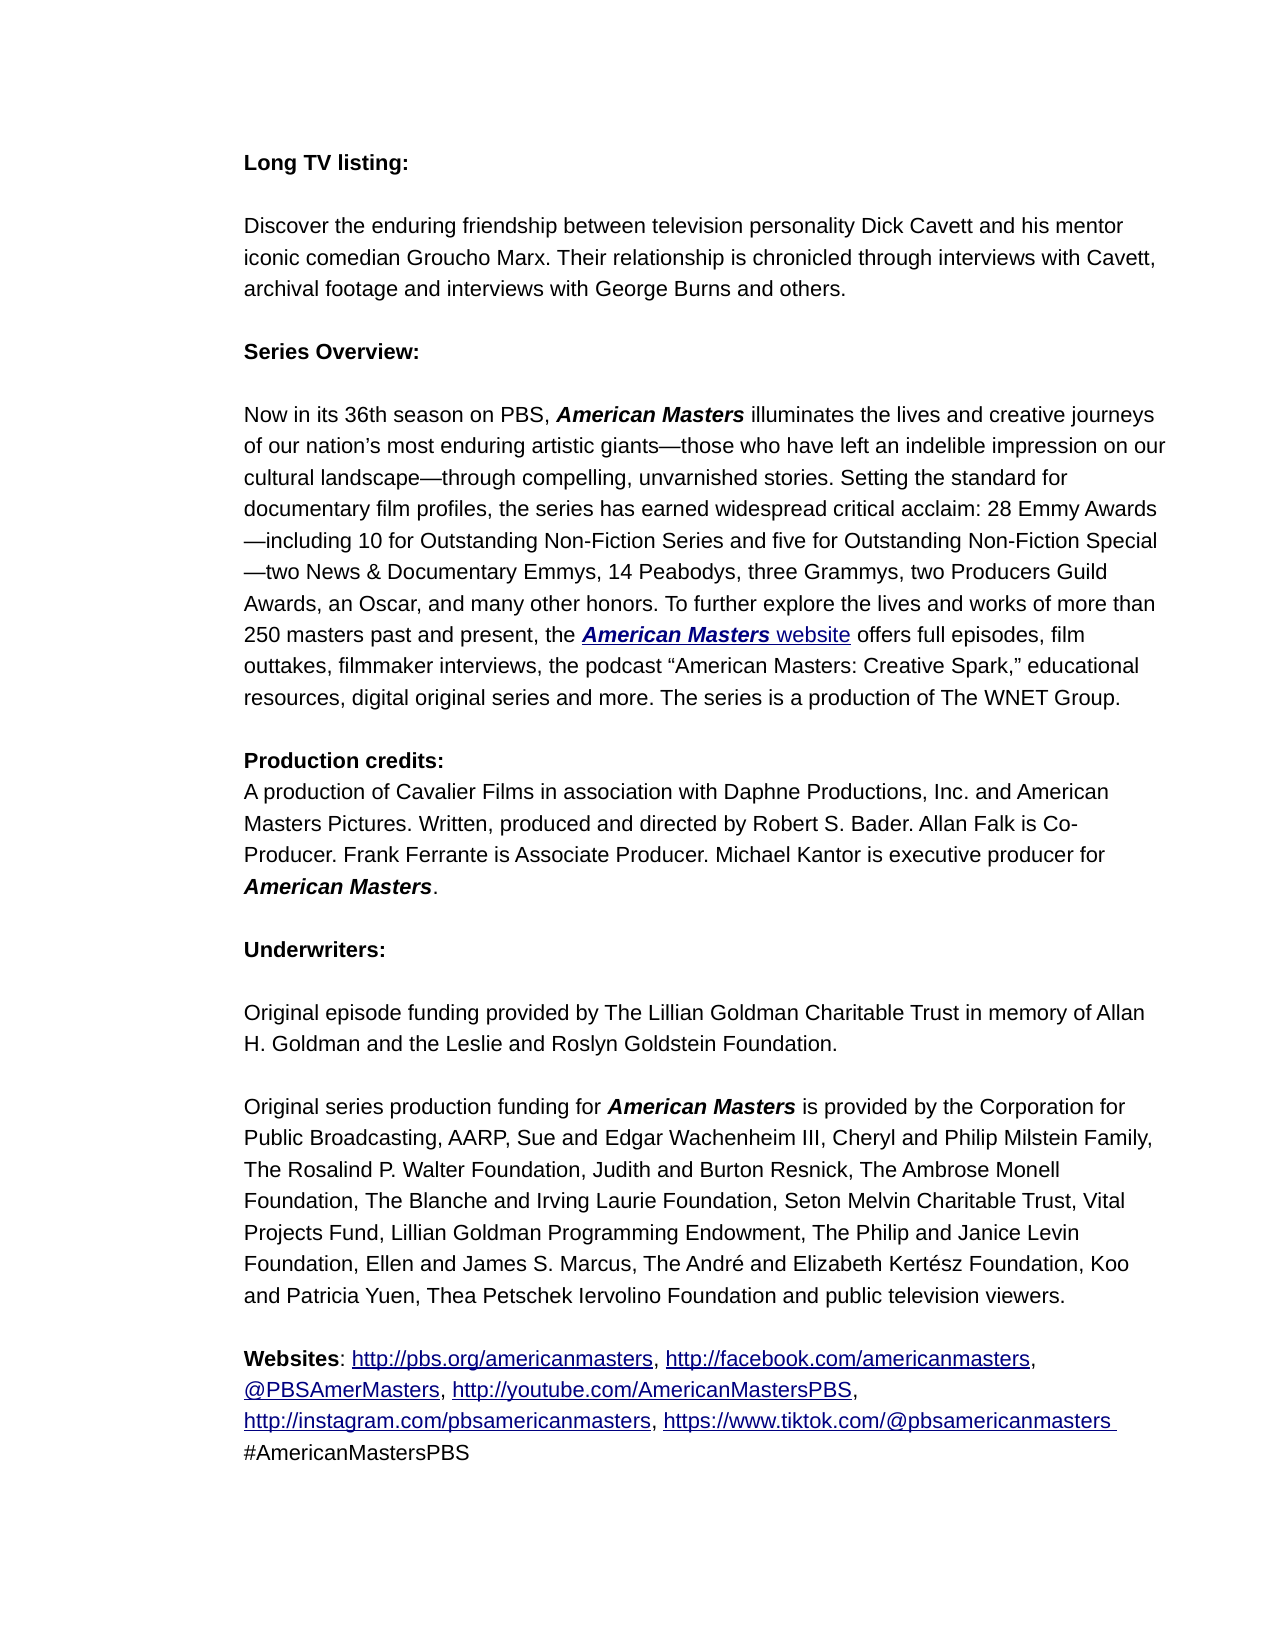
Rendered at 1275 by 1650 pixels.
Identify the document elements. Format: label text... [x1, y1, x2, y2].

text A production of Cavalier Films in association with Daphne Productions, Inc. and American Masters Pictures. Written, produced and directed by Robert S. Bader. Allan Falk is Co-Producer. Frank Ferrante is Associate Producer. Michael Kantor is executive producer for American Masters. [244, 779, 1170, 899]
text Production credits: [244, 748, 1170, 773]
text Websites: http://pbs.org/americanmasters, http://facebook.com/americanmasters, @PBSAmerMasters, http://youtube.com/AmericanMastersPBS, http://instagram.com/pbsamericanmasters, https://www.tiktok.com/@pbsamericanmasters #AmericanMastersPBS [244, 1345, 1170, 1465]
text Discover the enduring friendship between television personality Dick Cavett and his mentor iconic comedian Groucho Marx. Their relationship is chronicled through interviews with Cavett, archival footage and interviews with George Burns and others. [244, 213, 1170, 301]
text Original series production funding for American Masters is provided by the Corporation for Public Broadcasting, AARP, Sue and Edgar Wachenheim III, Cheryl and Philip Milstein Family, The Rosalind P. Walter Foundation, Judith and Burton Resnick, The Ambrose Monell Foundation, The Blanche and Irving Laurie Foundation, Seton Melvin Charitable Trust, Vital Projects Fund, Lillian Goldman Programming Endowment, The Philip and Janice Levin Foundation, Ellen and James S. Marcus, The André and Elizabeth Kertész Foundation, Koo and Patricia Yuen, Thea Petschek Iervolino Foundation and public television viewers. [244, 1094, 1170, 1308]
text Underwriters: [244, 936, 1170, 962]
text Series Overview: [244, 339, 1170, 364]
text Now in its 36th season on PBS, American Masters illuminates the lives and creative journeys of our nation’s most enduring artistic giants—those who have left an indelible impression on our cultural landscape—through compelling, unvarnished stories. Setting the standard for documentary film profiles, the series has earned widespread critical acclaim: 28 Emmy Awards—including 10 for Outstanding Non-Fiction Series and five for Outstanding Non-Fiction Special—two News & Documentary Emmys, 14 Peabodys, three Grammys, two Producers Guild Awards, an Oscar, and many other honors. To further explore the lives and works of more than 250 masters past and present, the American Masters website offers full episodes, film outtakes, filmmaker interviews, the podcast “American Masters: Creative Spark,” educational resources, digital original series and more. The series is a production of The WNET Group. [244, 402, 1170, 710]
text Original episode funding provided by The Lillian Goldman Charitable Trust in memory of Allan H. Goldman and the Leslie and Roslyn Goldstein Foundation. [244, 999, 1170, 1056]
text Long TV listing: [244, 150, 1170, 175]
